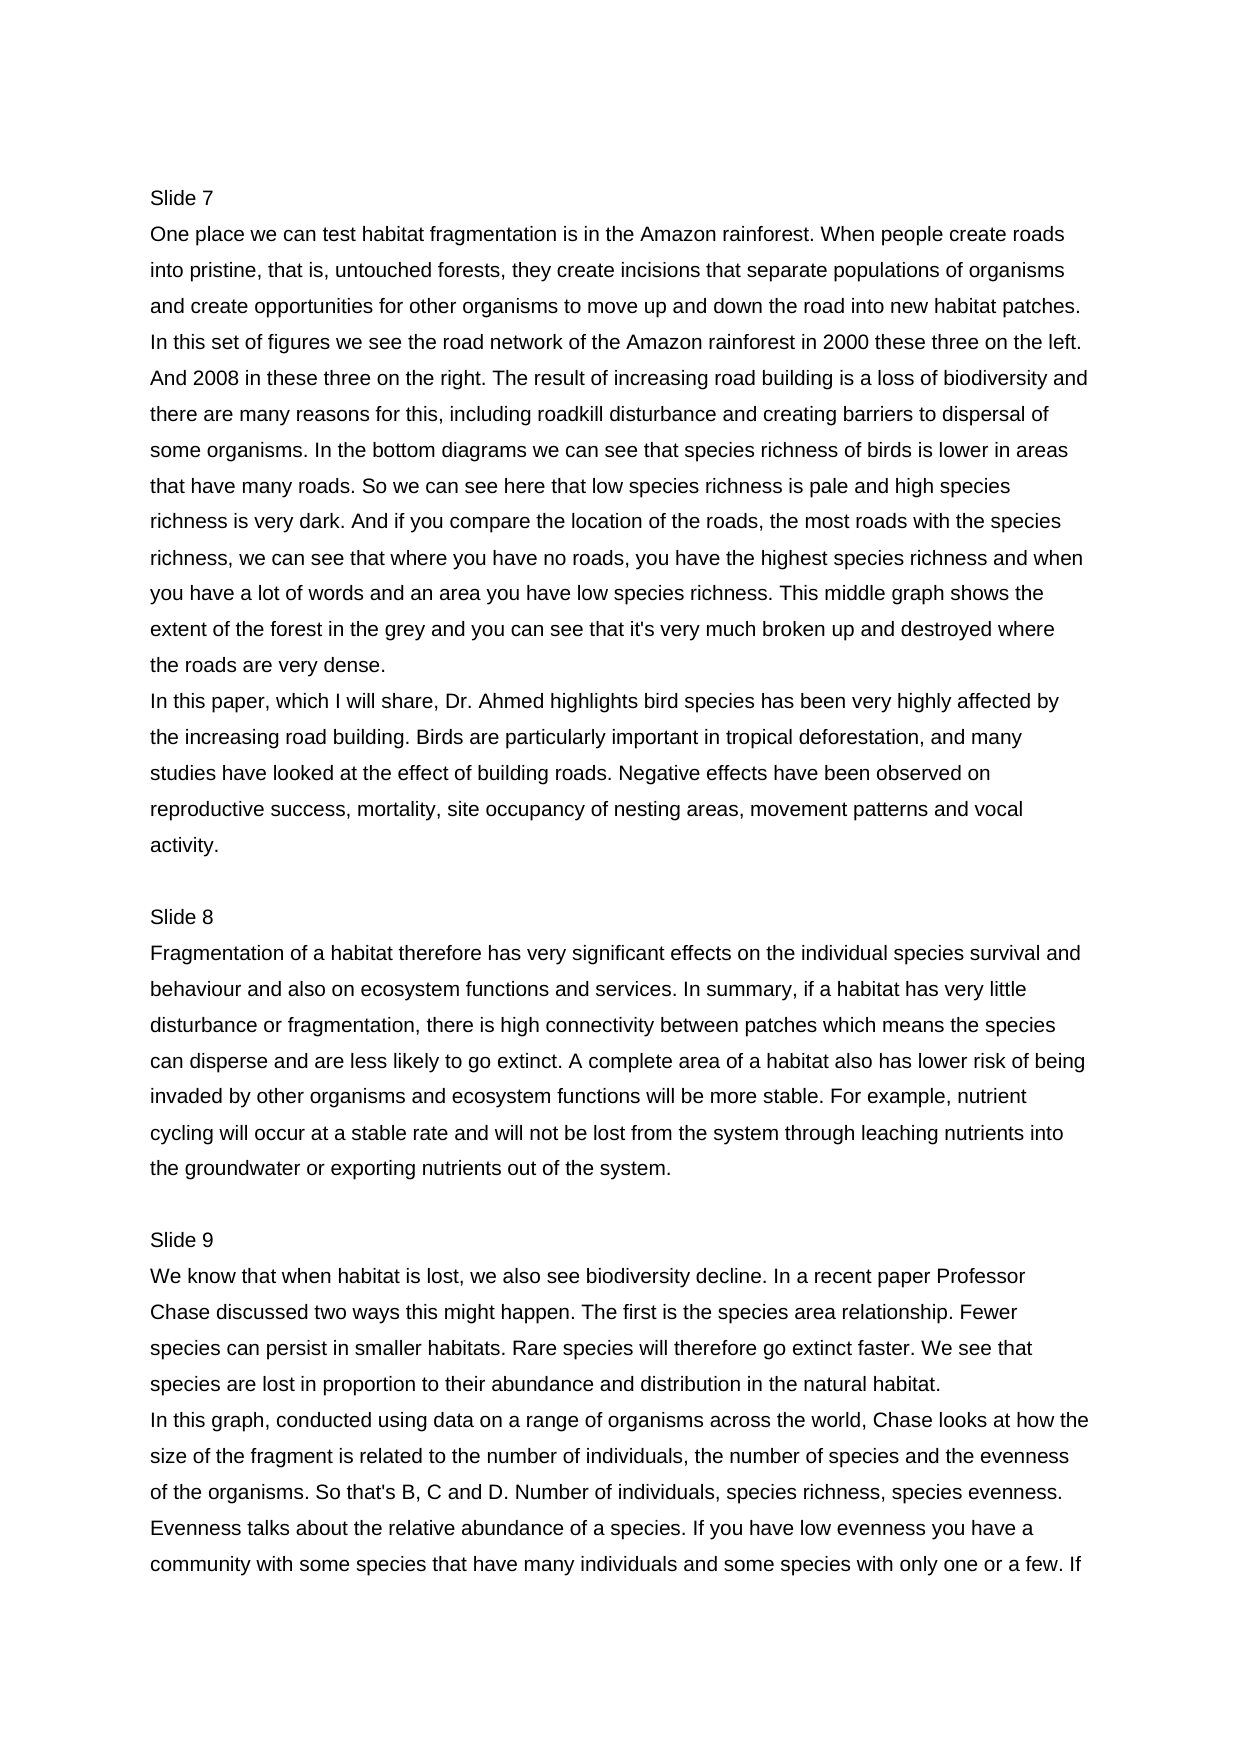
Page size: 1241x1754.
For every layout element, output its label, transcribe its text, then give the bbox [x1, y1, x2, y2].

text Fragmentation of a habitat therefore has very significant effects on the individual species survival and behaviour and also on ecosystem functions and services. In summary, if a habitat has very little disturbance or fragmentation, there is high connectivity between patches which means the species can disperse and are less likely to go extinct. A complete area of a habitat also has lower risk of being invaded by other organisms and ecosystem functions will be more stable. For example, nutrient cycling will occur at a stable rate and will not be lost from the system through leaching nutrients into the groundwater or exporting nutrients out of the system. [150, 941, 1090, 1180]
text In this set of figures we see the road network of the Amazon rainforest in 2000 these three on the left. [150, 330, 1090, 354]
text One place we can test habitat fragmentation is in the Amazon rainforest. When people create roads into pristine, that is, untouched forests, they create incisions that separate populations of organisms and create opportunities for other organisms to move up and down the road into new habitat patches. [150, 222, 1090, 318]
text We know that when habitat is lost, we also see biodiversity decline. In a recent paper Professor Chase discussed two ways this might happen. The first is the species area relationship. Fewer species can persist in smaller habitats. Rare species will therefore go extinct faster. We see that species are lost in proportion to their abundance and distribution in the natural habitat. [150, 1264, 1090, 1396]
text Slide 8 [150, 905, 1090, 929]
text Slide 9 [150, 1228, 1090, 1252]
text Slide 7 [150, 186, 1090, 210]
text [150, 1408, 1090, 1576]
text And 2008 in these three on the right. The result of increasing road building is a loss of biodiversity and there are many reasons for this, including roadkill disturbance and creating barriers to dispersal of some organisms. In the bottom diagrams we can see that species richness of birds is lower in areas that have many roads. So we can see here that low species richness is pale and high species richness is very dark. And if you compare the location of the roads, the most roads with the species richness, we can see that where you have no roads, you have the highest species richness and when you have a lot of words and an area you have low species richness. This middle graph shows the extent of the forest in the grey and you can see that it's very much broken up and destroyed where the roads are very dense. [150, 366, 1090, 677]
text In this paper, which I will share, Dr. Ahmed highlights bird species has been very highly affected by the increasing road building. Birds are particularly important in tropical deforestation, and many studies have looked at the effect of building roads. Negative effects have been observed on reproductive success, mortality, site occupancy of nesting areas, movement patterns and vocal activity. [150, 689, 1090, 857]
